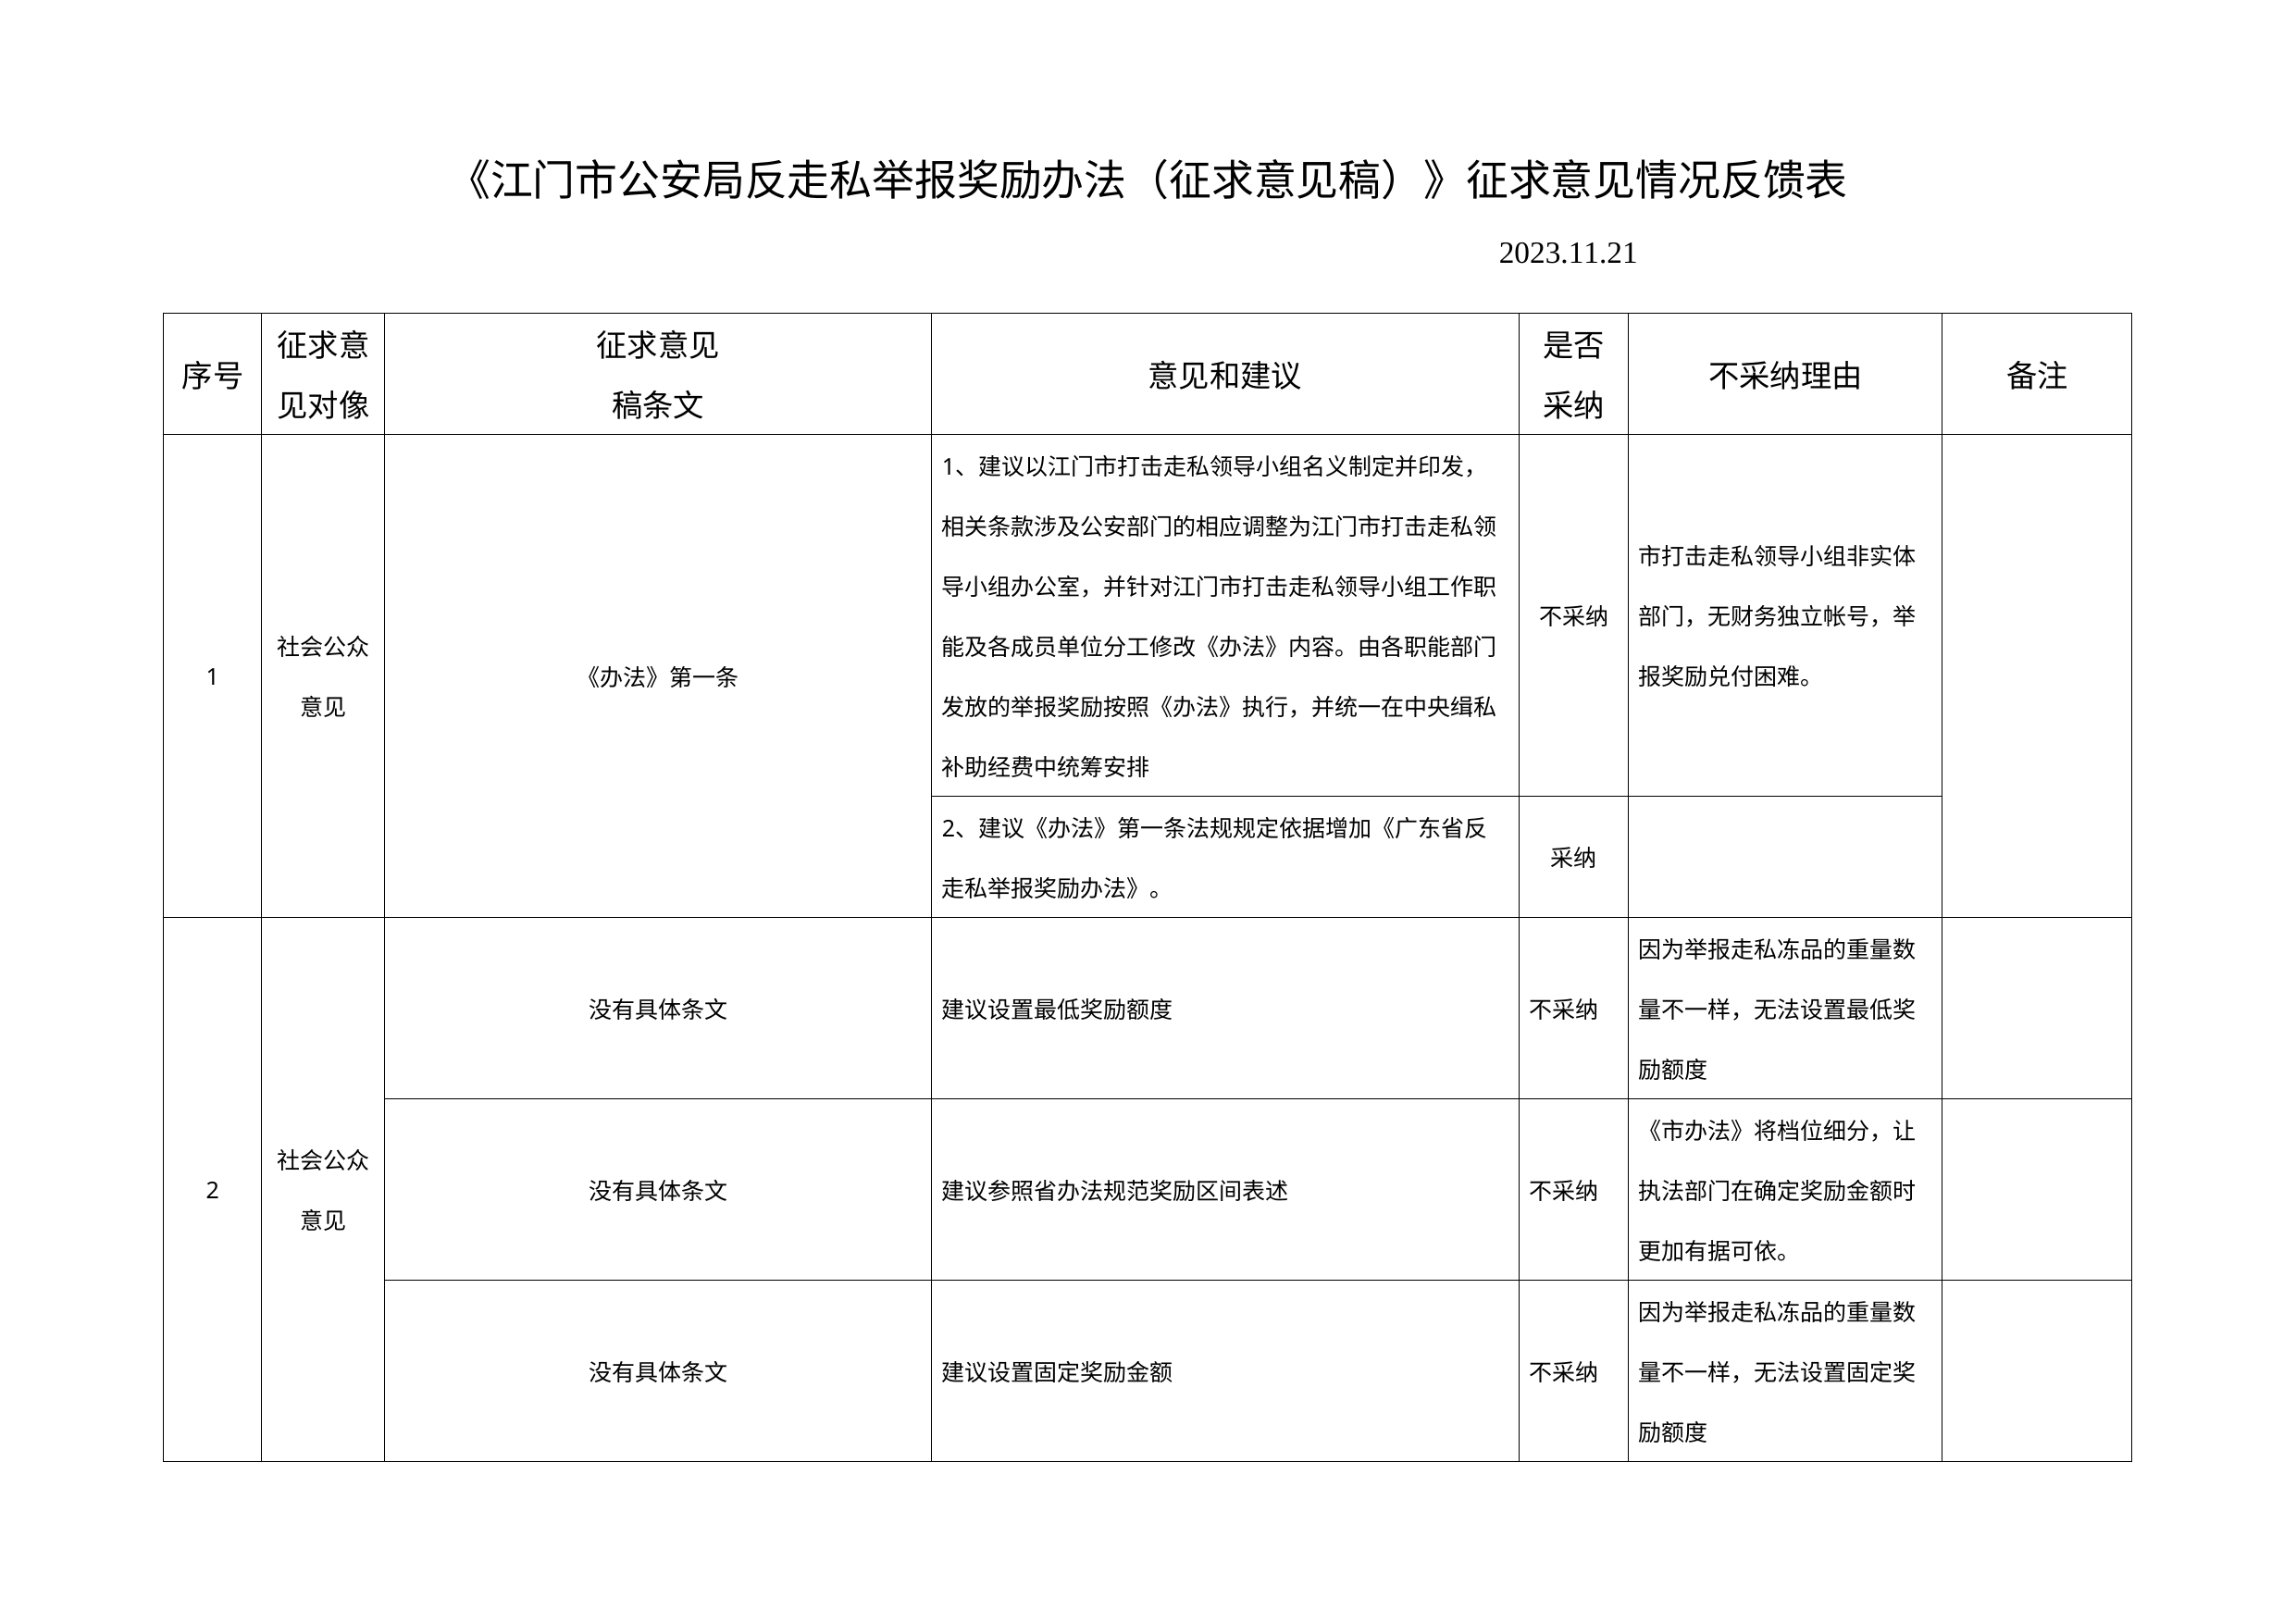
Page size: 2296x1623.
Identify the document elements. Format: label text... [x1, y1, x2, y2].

table_cell 社会公众意见 [262, 435, 384, 917]
table_cell 因为举报走私冻品的重量数量不一样，无法设置最低奖励额度 [1629, 918, 1942, 1098]
table_cell 1 [164, 435, 261, 917]
table_header 征求意见对像 [262, 314, 384, 434]
table_cell 社会公众意见 [262, 918, 384, 1461]
table_cell 不采纳 [1520, 1099, 1628, 1280]
table_cell 2 [164, 918, 261, 1461]
table_cell 不采纳 [1520, 918, 1628, 1098]
table_cell 《市办法》将档位细分，让执法部门在确定奖励金额时更加有据可依。 [1629, 1099, 1942, 1280]
table_header 意见和建议 [932, 314, 1519, 434]
text 2023.11.21 [201, 222, 2156, 282]
table_cell 2、建议《办法》第一条法规规定依据增加《广东省反走私举报奖励办法》。 [932, 797, 1519, 917]
table_cell 1、建议以江门市打击走私领导小组名义制定并印发，相关条款涉及公安部门的相应调整为江门市打击走私领导小组办公室，并针对江门市打击走私领导小组工作职能及各成员单位分工修改《办法》内容。由各职能部门发放的举报奖励按照《办法》执行，并统一在中央缉私补助经费中统筹安排 [932, 435, 1519, 796]
table_cell 没有具体条文 [385, 918, 931, 1098]
table_header 备注 [1942, 314, 2131, 434]
table_cell [1942, 435, 2131, 917]
table_cell 采纳 [1520, 797, 1628, 917]
table_cell 建议参照省办法规范奖励区间表述 [932, 1099, 1519, 1280]
table_cell 没有具体条文 [385, 1281, 931, 1461]
table_cell 建议设置最低奖励额度 [932, 918, 1519, 1098]
table_cell 不采纳 [1520, 1281, 1628, 1461]
table_header 序号 [164, 314, 261, 434]
table_cell [1942, 918, 2131, 1098]
table_cell 市打击走私领导小组非实体部门，无财务独立帐号，举报奖励兑付困难。 [1629, 435, 1942, 796]
table_cell 《办法》第一条 [385, 435, 931, 917]
table_cell 建议设置固定奖励金额 [932, 1281, 1519, 1461]
table_cell 没有具体条文 [385, 1099, 931, 1280]
table_header 征求意见 稿条文 [385, 314, 931, 434]
table_cell [1629, 797, 1942, 917]
table_header 是否采纳 [1520, 314, 1628, 434]
table_cell 不采纳 [1520, 435, 1628, 796]
text 《江门市公安局反走私举报奖励办法（征求意见稿）》征求意见情况反馈表 [139, 132, 2156, 222]
table_cell [1942, 1099, 2131, 1280]
table_header 不采纳理由 [1629, 314, 1942, 434]
table_cell 因为举报走私冻品的重量数量不一样，无法设置固定奖励额度 [1629, 1281, 1942, 1461]
table_cell [1942, 1281, 2131, 1461]
